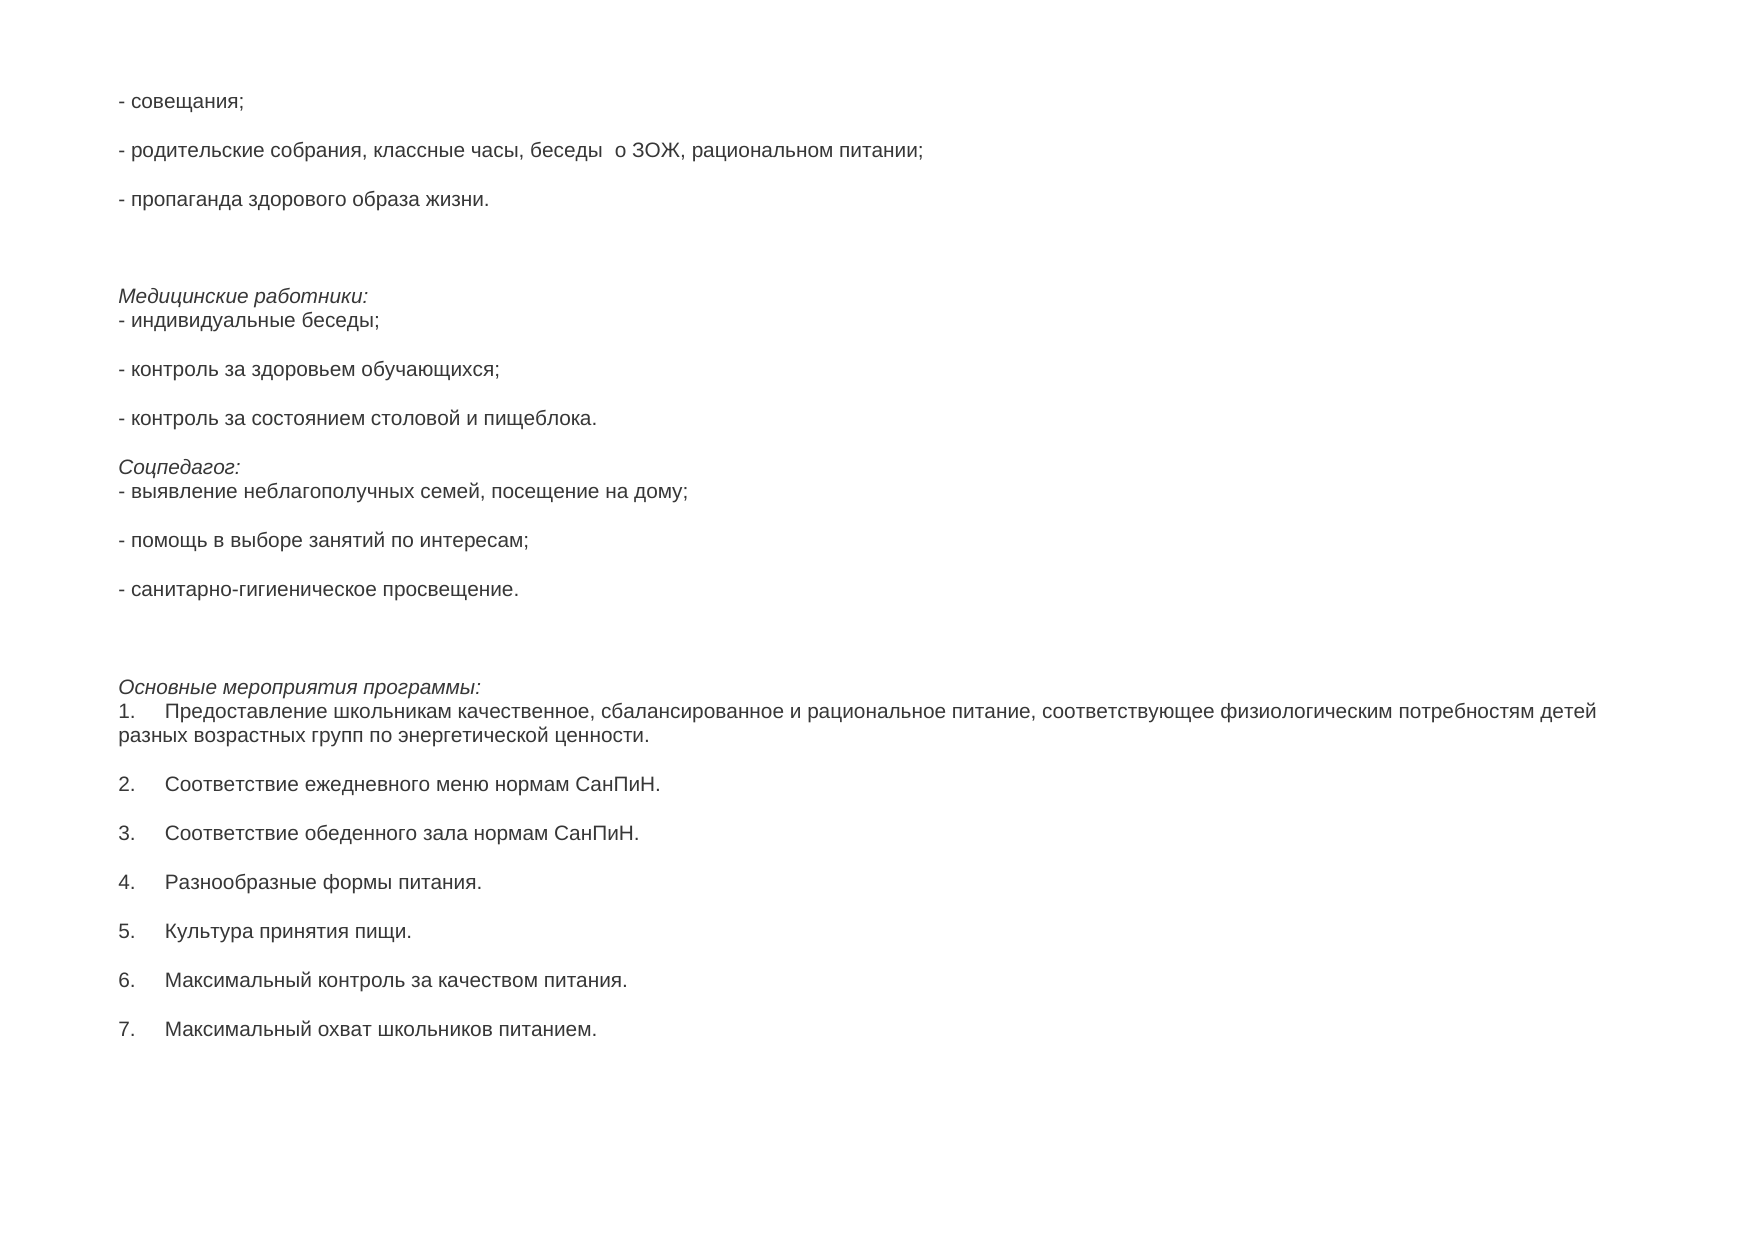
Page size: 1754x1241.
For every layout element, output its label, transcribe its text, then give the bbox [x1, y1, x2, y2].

text Основные мероприятия программы: [118, 675, 1636, 699]
text - совещания; [118, 88, 1636, 112]
text 1. Предоставление школьникам качественное, сбалансированное и рациональное питание, соответствующее физиологическим потребностям детей разных возрастных групп по энергетической ценности. [118, 699, 1636, 747]
text - пропаганда здорового образа жизни. [118, 186, 1636, 210]
text - выявление неблагополучных семей, посещение на дому; [118, 479, 1636, 503]
text 3. Соответствие обеденного зала нормам СанПиН. [118, 821, 1636, 845]
text 6. Максимальный контроль за качеством питания. [118, 968, 1636, 992]
text Медицинские работники: [118, 284, 1636, 308]
text Соцпедагог: [118, 455, 1636, 479]
text 4. Разнообразные формы питания. [118, 870, 1636, 894]
text - родительские собрания, классные часы, беседы о ЗОЖ, рациональном питании; [118, 137, 1636, 161]
text - помощь в выборе занятий по интересам; [118, 528, 1636, 552]
text - контроль за состоянием столовой и пищеблока. [118, 406, 1636, 430]
text 7. Максимальный охват школьников питанием. [118, 1017, 1636, 1041]
text - индивидуальные беседы; [118, 308, 1636, 332]
text - контроль за здоровьем обучающихся; [118, 357, 1636, 381]
text 5. Культура принятия пищи. [118, 919, 1636, 943]
text - санитарно-гигиеническое просвещение. [118, 577, 1636, 601]
text 2. Соответствие ежедневного меню нормам СанПиН. [118, 772, 1636, 796]
